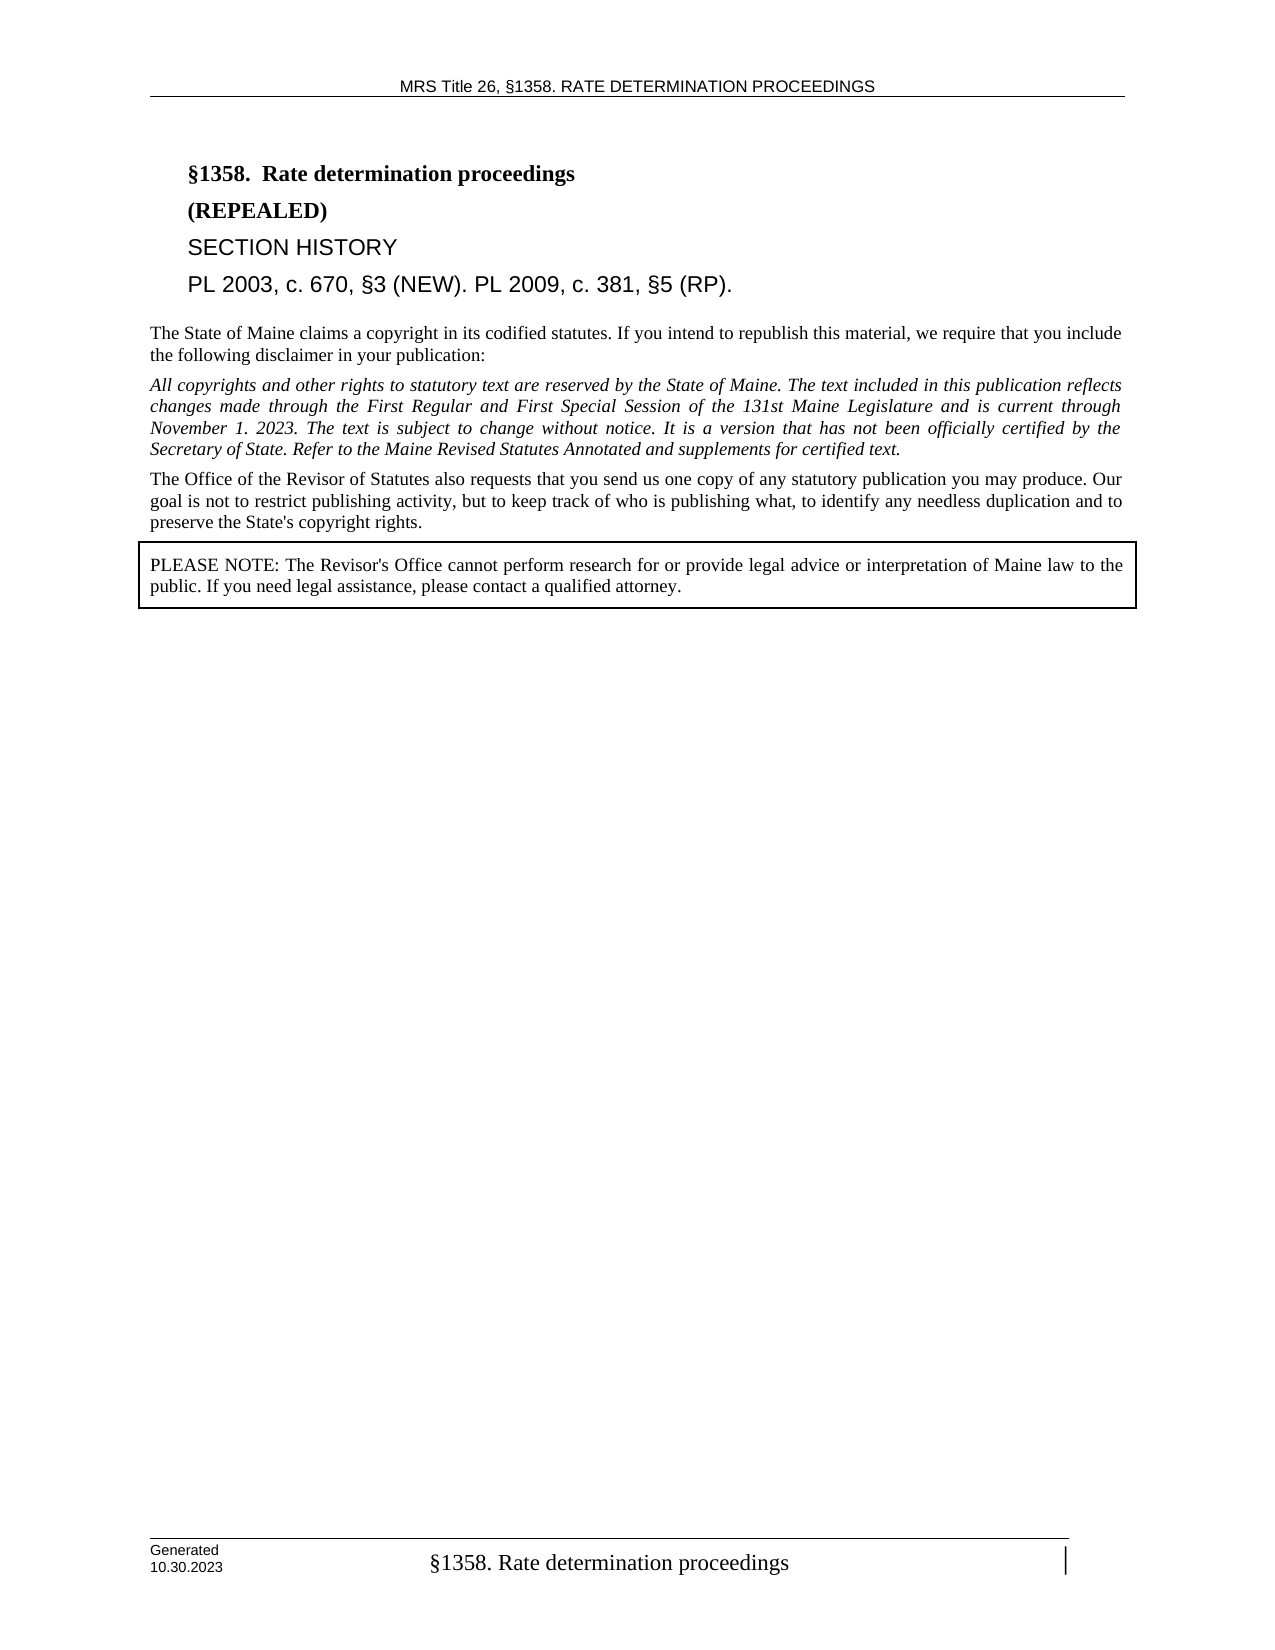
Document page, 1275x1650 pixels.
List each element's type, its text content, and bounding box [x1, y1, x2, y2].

text SECTION HISTORY [187, 234, 1125, 260]
text The Office of the Revisor of Statutes also requests that you send us one copy of any statutory publication you may produce. Our goal is not to restrict publishing activity, but to keep track of who is publishing what, to identify any needless duplication and to preserve the State's copyright rights. [150, 468, 1125, 533]
text All copyrights and other rights to statutory text are reserved by the State of Maine. The text included in this publication reflects changes made through the First Regular and First Special Session of the 131st Maine Legislature and is current through November 1. 2023 . The text is subject to change without notice. It is a version that has not been officially certified by the Secretary of State. Refer to the Maine Revised Statutes Annotated and supplements for certified text. [150, 373, 1125, 460]
text §1358. Rate determination proceedings [187, 160, 1125, 187]
text PLEASE NOTE: The Revisor's Office cannot perform research for or provide legal advice or interpretation of Maine law to the public. If you need legal assistance, please contact a qualified attorney. [140, 543, 1135, 607]
text PL 2003, c. 670, §3 (NEW). PL 2009, c. 381, §5 (RP). [187, 271, 1125, 297]
text The State of Maine claims a copyright in its codified statutes. If you intend to republish this material, we require that you include the following disclaimer in your publication: [150, 322, 1125, 365]
text (REPEALED) [187, 197, 1125, 223]
